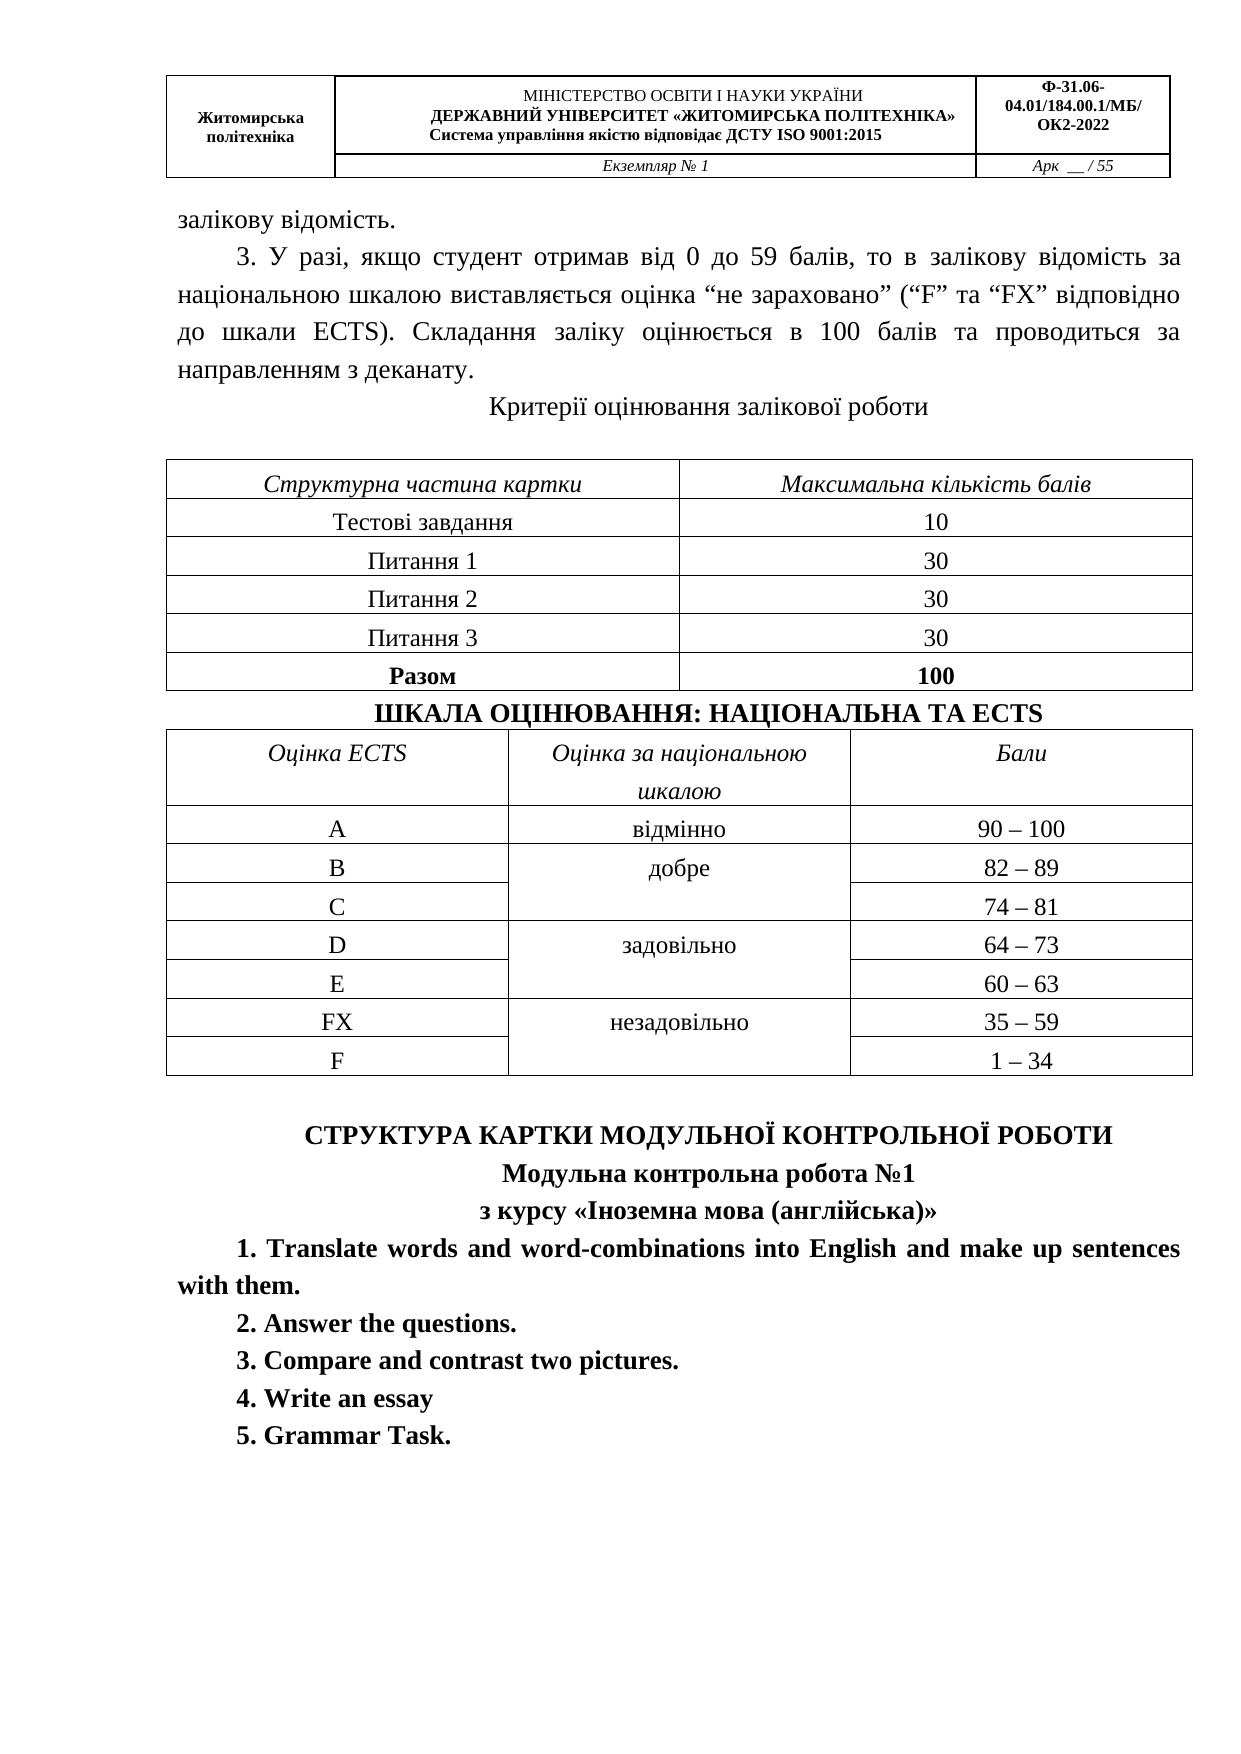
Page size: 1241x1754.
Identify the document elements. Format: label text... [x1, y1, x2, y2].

table_cell 1 – 34 [851, 1037, 1192, 1074]
text з курсу «Іноземна мова (англійська)» [177, 1188, 1181, 1226]
table_cell добре [509, 844, 850, 920]
table_cell C [167, 883, 508, 920]
table_cell E [167, 960, 508, 997]
table_cell 30 [680, 537, 1192, 574]
table_cell Разом [167, 653, 679, 690]
table_cell FX [167, 999, 508, 1036]
text 3. У разі, якщо студент отримав від 0 до 59 балів, то в залікову відомість за національною шкалою виставляється оцінка “не зараховано” (“F” та “FX” відповідно до шкали ECTS). Складання заліку оцінюється в 100 балів та проводиться за направленням з деканату. [177, 309, 1181, 384]
text ШКАЛА ОЦІНЮВАННЯ: НАЦІОНАЛЬНА ТА ECTS [177, 691, 1181, 729]
table_header Бали [851, 730, 1192, 805]
table_header Оцінка ECTS [167, 730, 508, 805]
table_cell Питання 3 [167, 614, 679, 652]
table_cell A [167, 806, 508, 843]
table_cell Тестові завдання [167, 499, 679, 536]
table_cell 90 – 100 [851, 806, 1192, 843]
table_cell 100 [680, 653, 1192, 690]
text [177, 196, 1181, 234]
text 4. Write an essay [177, 1376, 1181, 1413]
table_cell 10 [680, 499, 1192, 536]
table_cell 82 – 89 [851, 844, 1192, 882]
table_cell 35 – 59 [851, 999, 1192, 1036]
text 5. Grammar Task. [177, 1413, 1181, 1451]
table_cell Питання 2 [167, 576, 679, 613]
table_cell F [167, 1037, 508, 1074]
table_cell задовільно [509, 921, 850, 997]
table_header Структурна частина картки [167, 460, 679, 497]
text 1. Translate words and word-combinations into English and make up sentences with them. [177, 1226, 1181, 1301]
table_cell 30 [680, 614, 1192, 652]
table_cell D [167, 921, 508, 959]
table_cell 74 – 81 [851, 883, 1192, 920]
table_cell незадовільно [509, 999, 850, 1074]
table_header Максимальна кількість балів [680, 460, 1192, 497]
text СТРУКТУРА КАРТКИ МОДУЛЬНОЇ КОНТРОЛЬНОЇ РОБОТИ [177, 1113, 1181, 1151]
text 3. Compare and contrast two pictures. [177, 1338, 1181, 1376]
table_cell B [167, 844, 508, 882]
table_cell відмінно [509, 806, 850, 843]
text 2. Answer the questions. [177, 1301, 1181, 1338]
table_cell 64 – 73 [851, 921, 1192, 959]
table_cell 30 [680, 576, 1192, 613]
table_header Оцінка за національною шкалою [509, 730, 850, 805]
text 3. У разі, якщо студент отримав від 0 до 59 балів, то в залікову відомість за національною шкалою виставляється оцінка “не зараховано” (“F” та “FX” відповідно до шкали ECTS). Складання заліку оцінюється в 100 балів та проводиться за направленням з деканату. [177, 234, 1181, 278]
table_cell 60 – 63 [851, 960, 1192, 997]
text Модульна контрольна робота №1 [177, 1151, 1181, 1188]
table_cell Питання 1 [167, 537, 679, 574]
text Критерії оцінювання залікової роботи [177, 384, 1181, 459]
